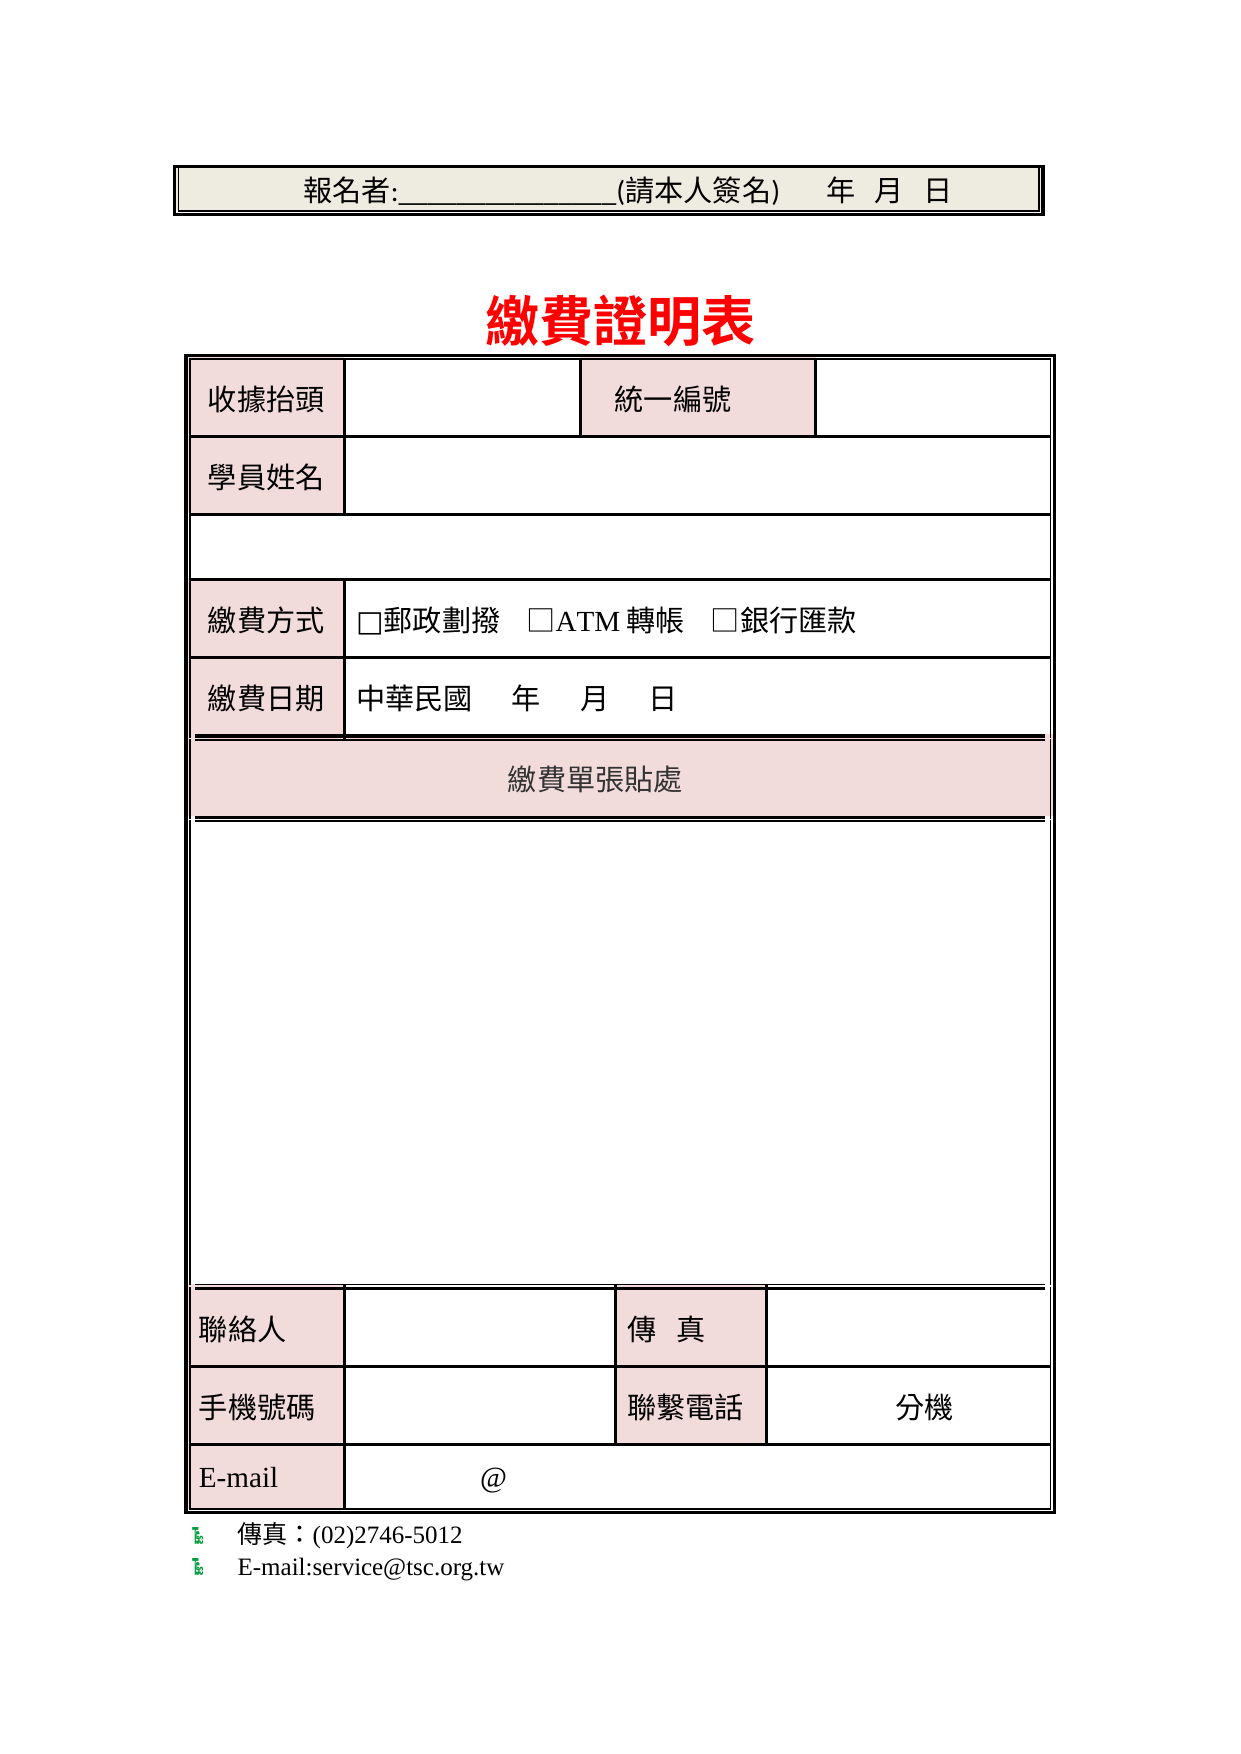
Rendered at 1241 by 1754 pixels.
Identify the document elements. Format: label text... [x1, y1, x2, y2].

list 傳真：(02)2746-5012 [187, 1514, 1053, 1552]
table_cell [346, 1290, 614, 1365]
list E-mail:service@tsc.org.tw [187, 1552, 1053, 1580]
table_cell 聯絡人 [188, 1284, 343, 1365]
table_header [346, 360, 579, 435]
table_cell 聯繫電話 [617, 1368, 765, 1443]
table_header 收據抬頭 [191, 360, 343, 435]
picture [188, 1527, 207, 1544]
table_cell 繳費方式 [191, 581, 343, 656]
table_header [817, 360, 1050, 435]
text 繳費證明表 [187, 291, 1053, 354]
table_cell [191, 516, 1050, 578]
table_cell 傳 真 [617, 1290, 765, 1365]
table_cell E-mail [191, 1446, 343, 1508]
table_header 統一編號 [582, 360, 814, 435]
table_cell 學員姓名 [191, 438, 343, 513]
table_cell [346, 438, 1050, 513]
table_cell [768, 1284, 1053, 1365]
table_cell 手機號碼 [191, 1368, 343, 1443]
table_cell □郵政劃撥 □ATM轉帳 □銀行匯款 [346, 581, 1050, 656]
table_cell 中華民國 年 月 日 [346, 659, 1050, 734]
table_cell 繳費單張貼處 [188, 734, 1053, 816]
table_cell [346, 1368, 614, 1443]
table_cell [179, 168, 1038, 210]
table_cell [188, 816, 1053, 1283]
table_cell @ [346, 1446, 1050, 1508]
table_cell 繳費日期 [191, 659, 343, 734]
picture [188, 1558, 207, 1575]
table_cell 分機 [768, 1368, 1050, 1443]
